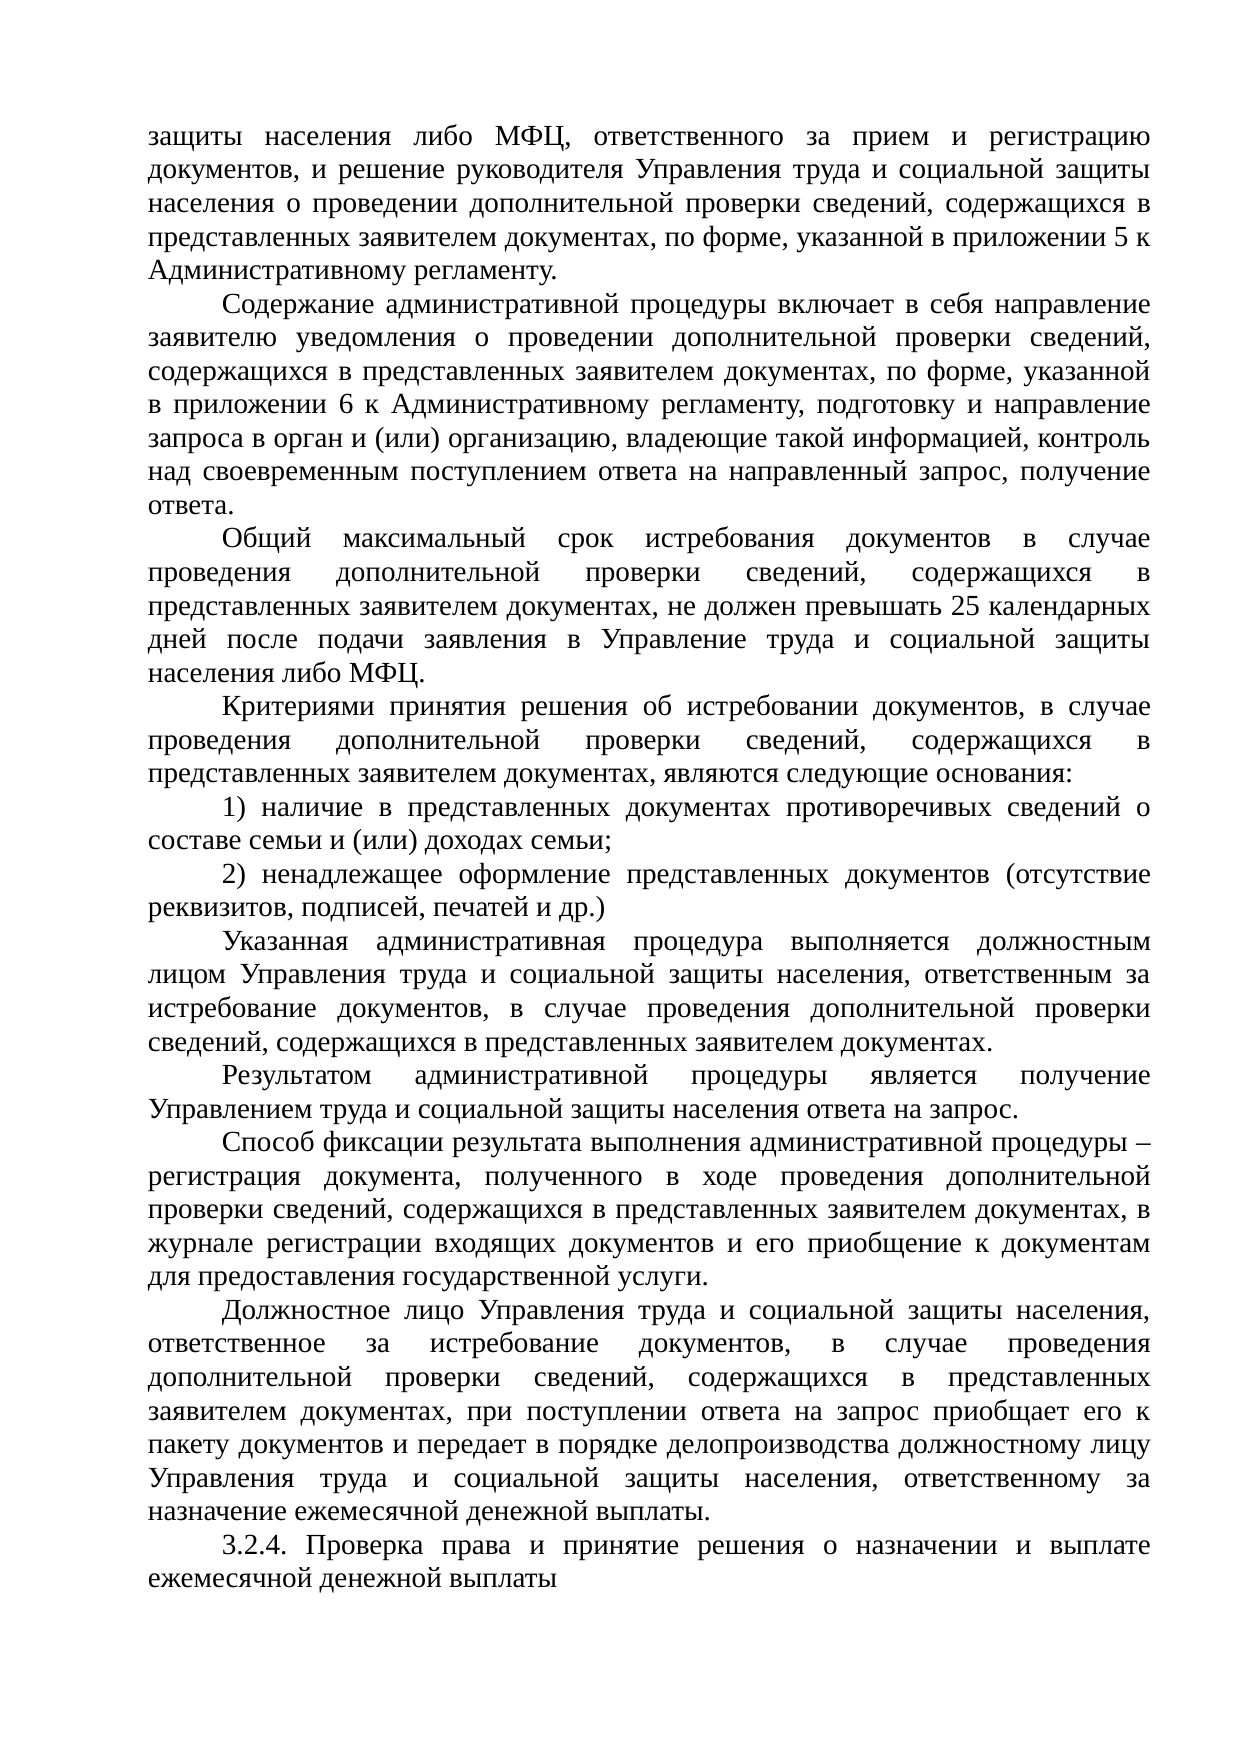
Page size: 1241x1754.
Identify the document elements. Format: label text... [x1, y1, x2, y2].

text Должностное лицо Управления труда и социальной защиты населения, ответственное за истребование документов, в случае проведения дополнительной проверки сведений, содержащихся в представленных заявителем документах, при поступлении ответа на запрос приобщает его к пакету документов и передает в порядке делопроизводства должностному лицу Управления труда и социальной защиты населения, ответственному за назначение ежемесячной денежной выплаты. [148, 1292, 1152, 1527]
text Указанная административная процедура выполняется должностным лицом Управления труда и социальной защиты населения, ответственным за истребование документов, в случае проведения дополнительной проверки сведений, содержащихся в представленных заявителем документах. [148, 923, 1152, 1057]
text Способ фиксации результата выполнения административной процедуры – регистрация документа, полученного в ходе проведения дополнительной проверки сведений, содержащихся в представленных заявителем документах, в журнале регистрации входящих документов и его приобщение к документам для предоставления государственной услуги. [148, 1124, 1152, 1292]
text 2) ненадлежащее оформление представленных документов (отсутствие реквизитов, подписей, печатей и др.) [148, 856, 1152, 923]
text 3.2.4. Проверка права и принятие решения о назначении и выплате ежемесячной денежной выплаты [148, 1527, 1152, 1594]
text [148, 118, 1152, 286]
text Результатом административной процедуры является получение Управлением труда и социальной защиты населения ответа на запрос. [148, 1057, 1152, 1124]
text 1) наличие в представленных документах противоречивых сведений о составе семьи и (или) доходах семьи; [148, 789, 1152, 856]
text Содержание административной процедуры включает в себя направление заявителю уведомления о проведении дополнительной проверки сведений, содержащихся в представленных заявителем документах, по форме, указанной в приложении 6 к Административному регламенту, подготовку и направление запроса в орган и (или) организацию, владеющие такой информацией, контроль над своевременным поступлением ответа на направленный запрос, получение ответа. [148, 286, 1152, 521]
text Критериями принятия решения об истребовании документов, в случае проведения дополнительной проверки сведений, содержащихся в представленных заявителем документах, являются следующие основания: [148, 688, 1152, 789]
text Общий максимальный срок истребования документов в случае проведения дополнительной проверки сведений, содержащихся в представленных заявителем документах, не должен превышать 25 календарных дней после подачи заявления в Управление труда и социальной защиты населения либо МФЦ. [148, 521, 1152, 688]
